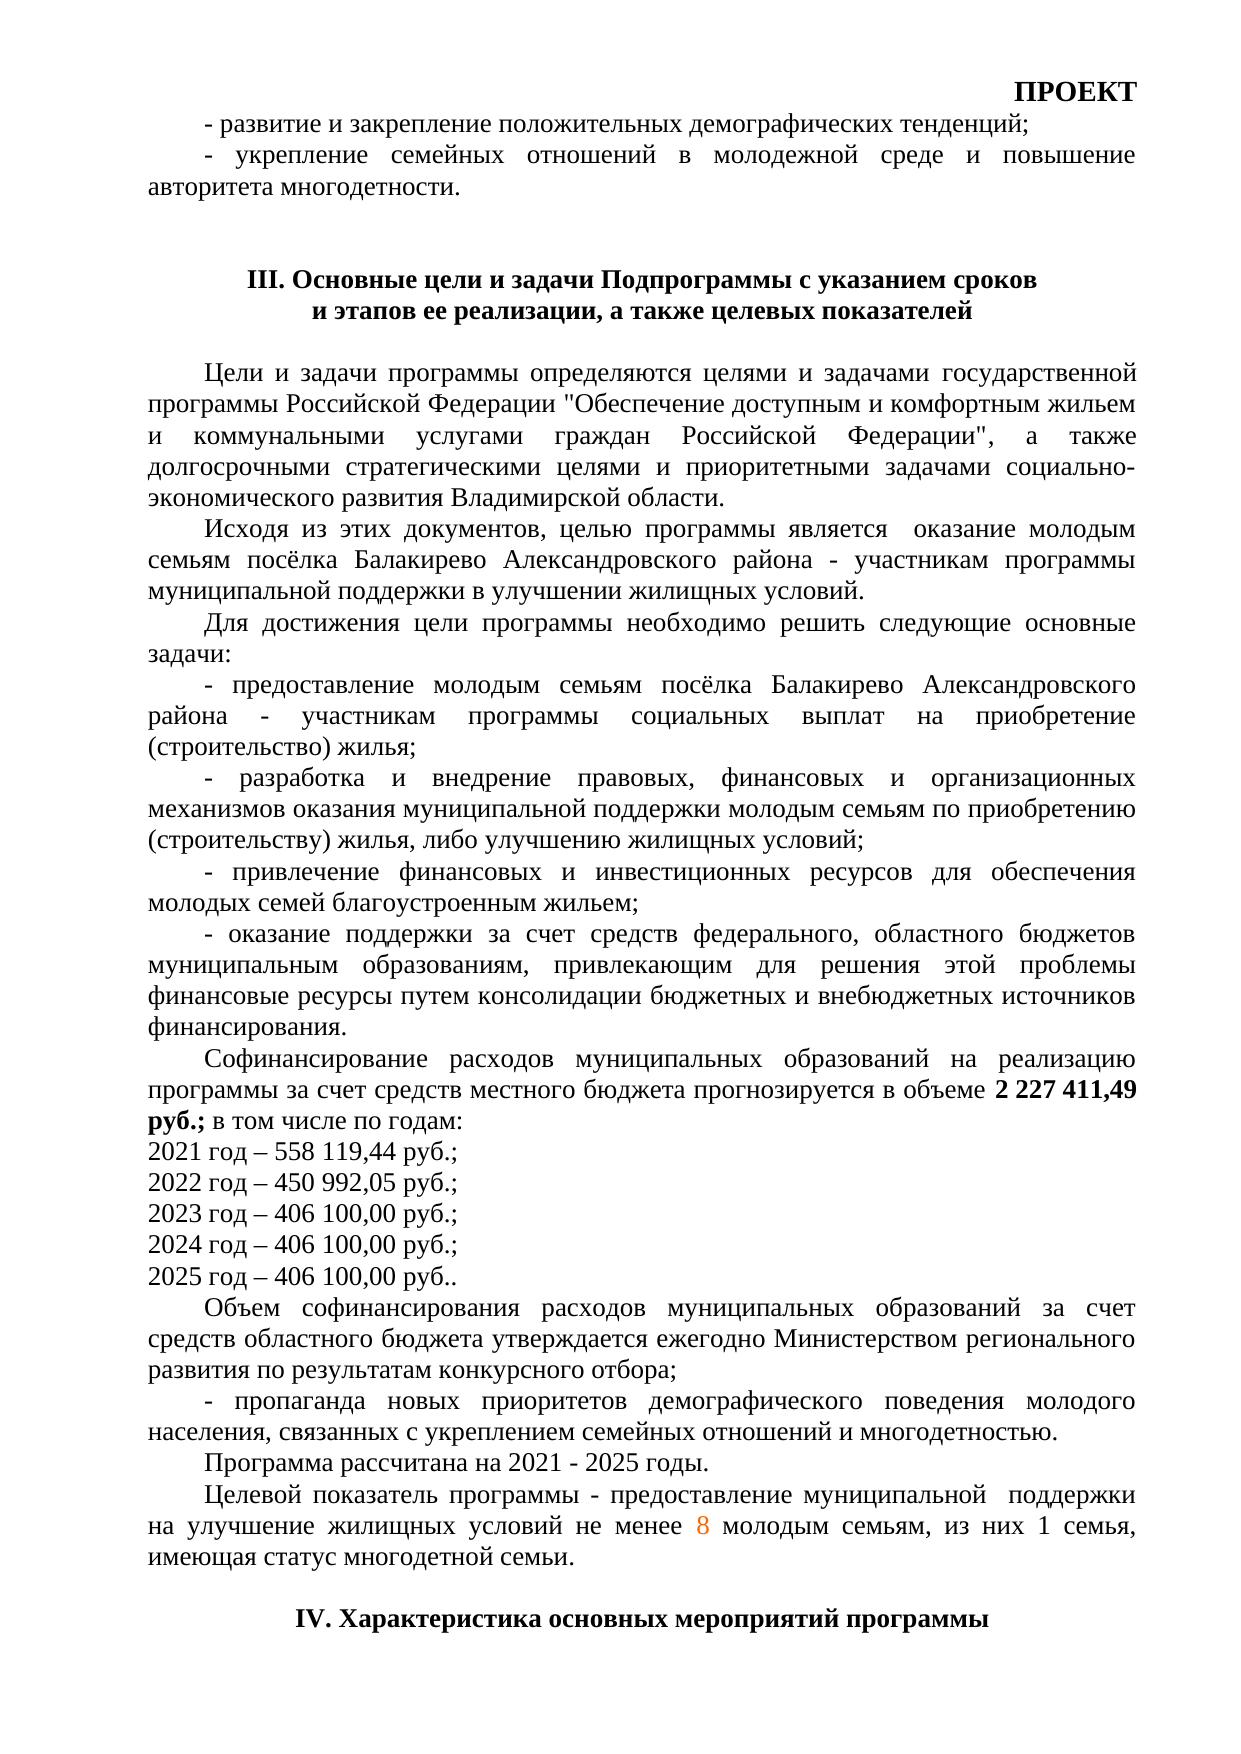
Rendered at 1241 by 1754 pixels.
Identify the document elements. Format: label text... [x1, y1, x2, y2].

text 2023 год – 406 100,00 руб.; [148, 1197, 1137, 1228]
text Объем софинансирования расходов муниципальных образований за счет средств областного бюджета утверждается ежегодно Министерством регионального развития по результатам конкурсного отбора; [148, 1291, 1137, 1384]
text 2022 год – 450 992,05 руб.; [148, 1166, 1137, 1197]
text - привлечение финансовых и инвестиционных ресурсов для обеспечения молодых семей благоустроенным жильем; [148, 855, 1137, 917]
text и этапов ее реализации, а также целевых показателей [148, 294, 1137, 325]
text - предоставление молодым семьям посёлка Балакирево Александровского района - участникам программы социальных выплат на приобретение (строительство) жилья; [148, 668, 1137, 761]
text - пропаганда новых приоритетов демографического поведения молодого населения, связанных с укреплением семейных отношений и многодетностью. [148, 1384, 1137, 1447]
text Программа рассчитана на 2021 - 2025 годы. [148, 1447, 1137, 1478]
text - разработка и внедрение правовых, финансовых и организационных механизмов оказания муниципальной поддержки молодым семьям по приобретению (строительству) жилья, либо улучшению жилищных условий; [148, 761, 1137, 855]
text Исходя из этих документов, целью программы является оказание молодым семьям посёлка Балакирево Александровского района - участникам программы муниципальной поддержки в улучшении жилищных условий. [148, 512, 1137, 606]
text 2024 год – 406 100,00 руб.; [148, 1228, 1137, 1260]
text Целевой показатель программы - предоставление муниципальной поддержки на улучшение жилищных условий не менее 8 молодым семьям, из них 1 семья, имеющая статус многодетной семьи. [148, 1478, 1137, 1571]
text 2025 год – 406 100,00 руб.. [148, 1260, 1137, 1291]
text - укрепление семейных отношений в молодежной среде и повышение авторитета многодетности. [148, 138, 1137, 201]
text IV. Характеристика основных мероприятий программы [148, 1602, 1137, 1633]
text Софинансирование расходов муниципальных образований на реализацию программы за счет средств местного бюджета прогнозируется в объеме 2 227 411,49 руб.; в том числе по годам: [148, 1042, 1137, 1135]
text 2021 год – 558 119,44 руб.; [148, 1135, 1137, 1166]
text - развитие и закрепление положительных демографических тенденций; [148, 107, 1137, 138]
text Для достижения цели программы необходимо решить следующие основные задачи: [148, 606, 1137, 668]
text Цели и задачи программы определяются целями и задачами государственной программы Российской Федерации "Обеспечение доступным и комфортным жильем и коммунальными услугами граждан Российской Федерации", а также долгосрочными стратегическими целями и приоритетными задачами социально-экономического развития Владимирской области. [148, 356, 1137, 512]
text III. Основные цели и задачи Подпрограммы с указанием сроков [148, 263, 1137, 294]
text - оказание поддержки за счет средств федерального, областного бюджетов муниципальным образованиям, привлекающим для решения этой проблемы финансовые ресурсы путем консолидации бюджетных и внебюджетных источников финансирования. [148, 917, 1137, 1042]
